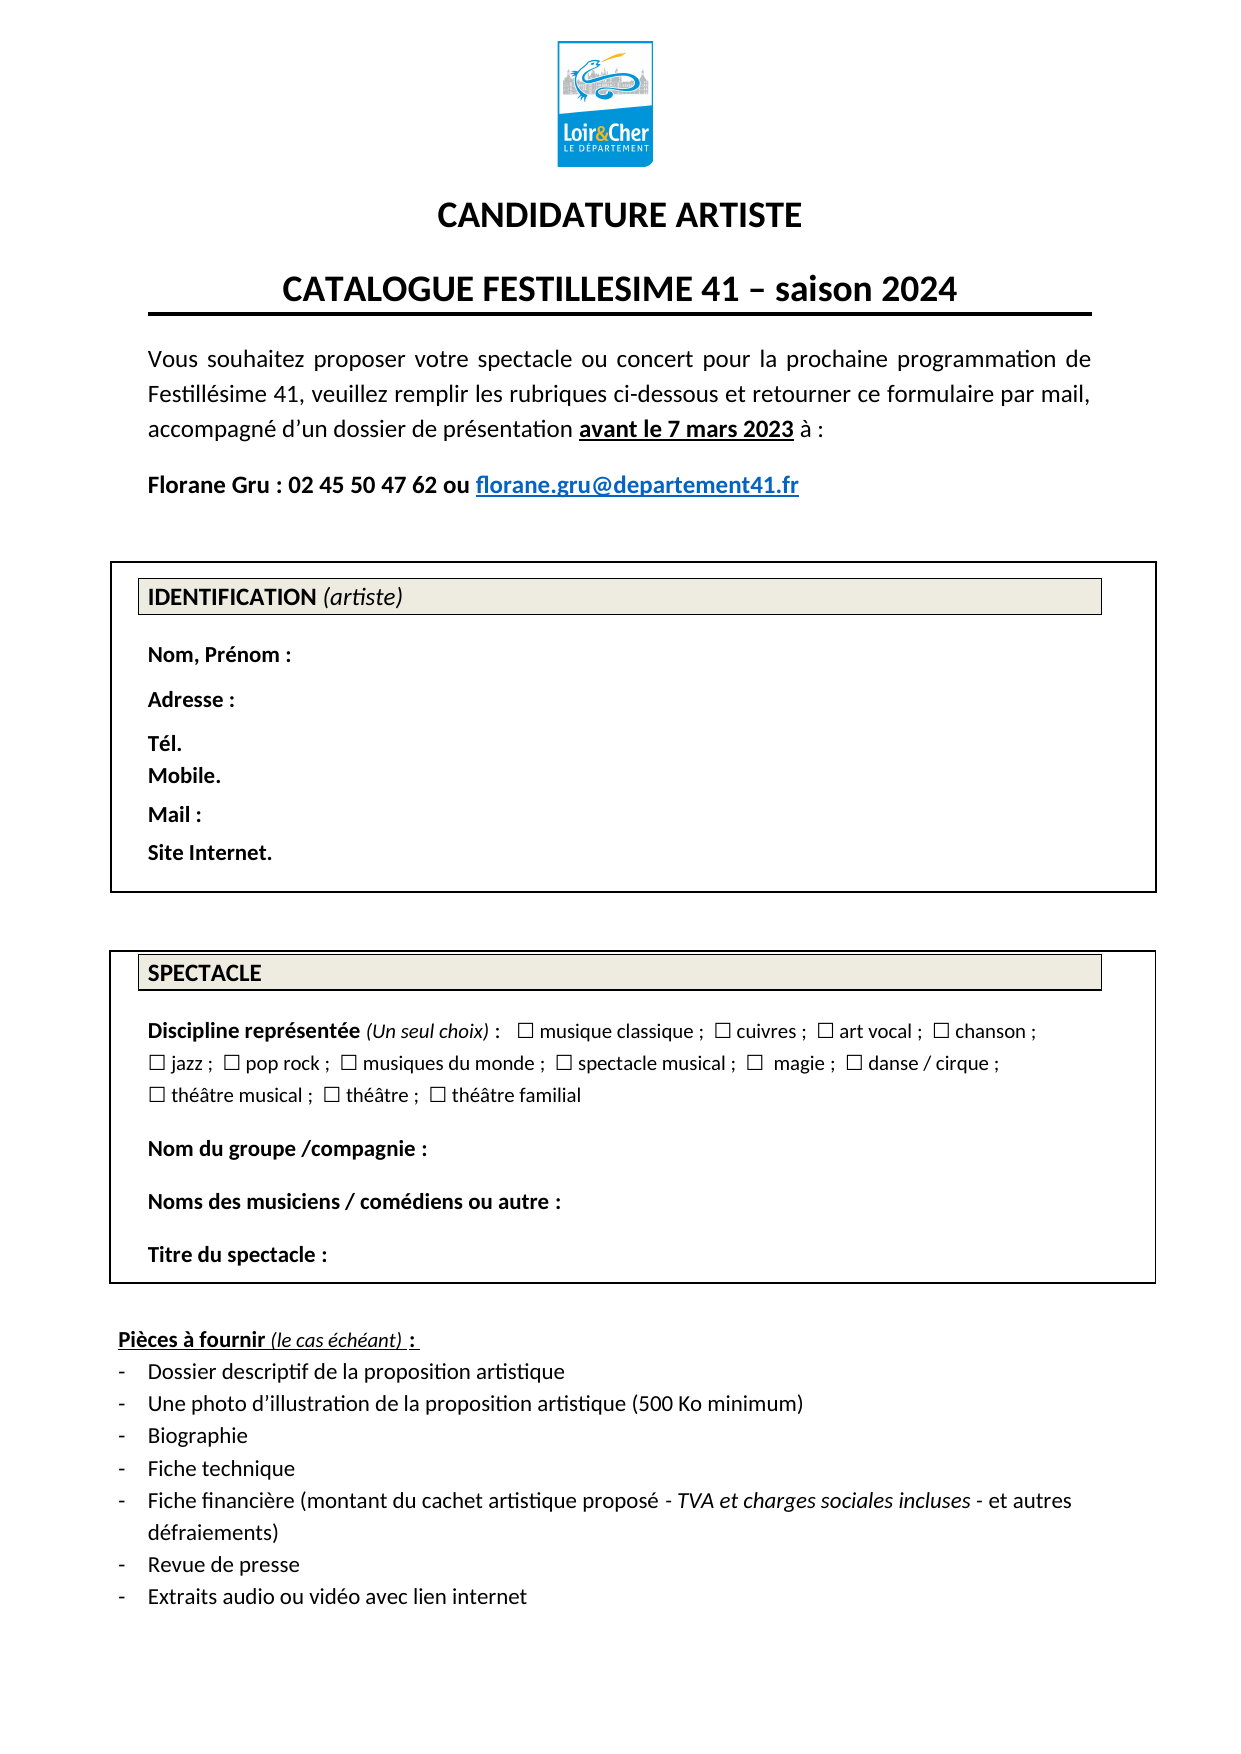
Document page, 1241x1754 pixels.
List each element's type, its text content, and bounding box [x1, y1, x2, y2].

text CATALOGUE FESTILLESIME 41 – saison 2024 [148, 264, 1092, 312]
text Florane Gru : 02 45 50 47 62 ou florane.gru@departement41.fr [148, 469, 1092, 500]
list Fiche financière (montant du cachet artistique proposé - TVA et charges sociales incluses - et autres défraiements) [118, 1486, 1092, 1546]
list Dossier descriptif de la proposition artistique [118, 1357, 1092, 1385]
text Adresse : [148, 685, 1092, 713]
text CANDIDATURE ARTISTE [148, 191, 1092, 237]
picture [590, 129, 595, 140]
picture [560, 44, 651, 113]
list Biographie [118, 1422, 1092, 1449]
text Pièces à fournir (le cas échéant) : [118, 1325, 1092, 1353]
picture [610, 124, 618, 140]
text Site Internet. [148, 838, 1092, 867]
text Titre du spectacle : [148, 1240, 1092, 1268]
text Discipline représentée (Un seul choix) : musique classique ; cuivres ; art vocal ; chanson ; jazz ; pop rock ; musiques du monde ; spectacle musical ; magie ; danse / cirque ; théâtre musical ; théâtre ; théâtre familial [148, 1016, 1092, 1109]
list Une photo d’illustration de la proposition artistique (500 Ko minimum) [118, 1389, 1092, 1417]
text Tél. [148, 729, 1092, 757]
text Nom du groupe /compagnie : [148, 1134, 1092, 1162]
picture [643, 129, 648, 140]
list Revue de presse [118, 1550, 1092, 1578]
text Noms des musiciens / comédiens ou autre : [148, 1187, 1092, 1215]
text Mail : [148, 800, 1092, 828]
list Extraits audio ou vidéo avec lien internet [118, 1582, 1092, 1611]
picture [599, 132, 607, 139]
text SPECTACLE [139, 955, 1101, 989]
text Vous souhaitez proposer votre spectacle ou concert pour la prochaine programmation de Festillésime 41, veuillez remplir les rubriques ci-dessous et retourner ce formulaire par mail, accompagné d’un dossier de présentation avant le 7 mars 2023 à : [148, 343, 1092, 444]
picture [632, 131, 637, 139]
text IDENTIFICATION (artiste) [139, 579, 1101, 614]
text Nom, Prénom : [148, 640, 1092, 668]
picture [565, 124, 571, 140]
list Fiche technique [118, 1454, 1092, 1482]
text Mobile. [148, 762, 1092, 790]
picture [621, 124, 629, 140]
picture [572, 129, 581, 140]
